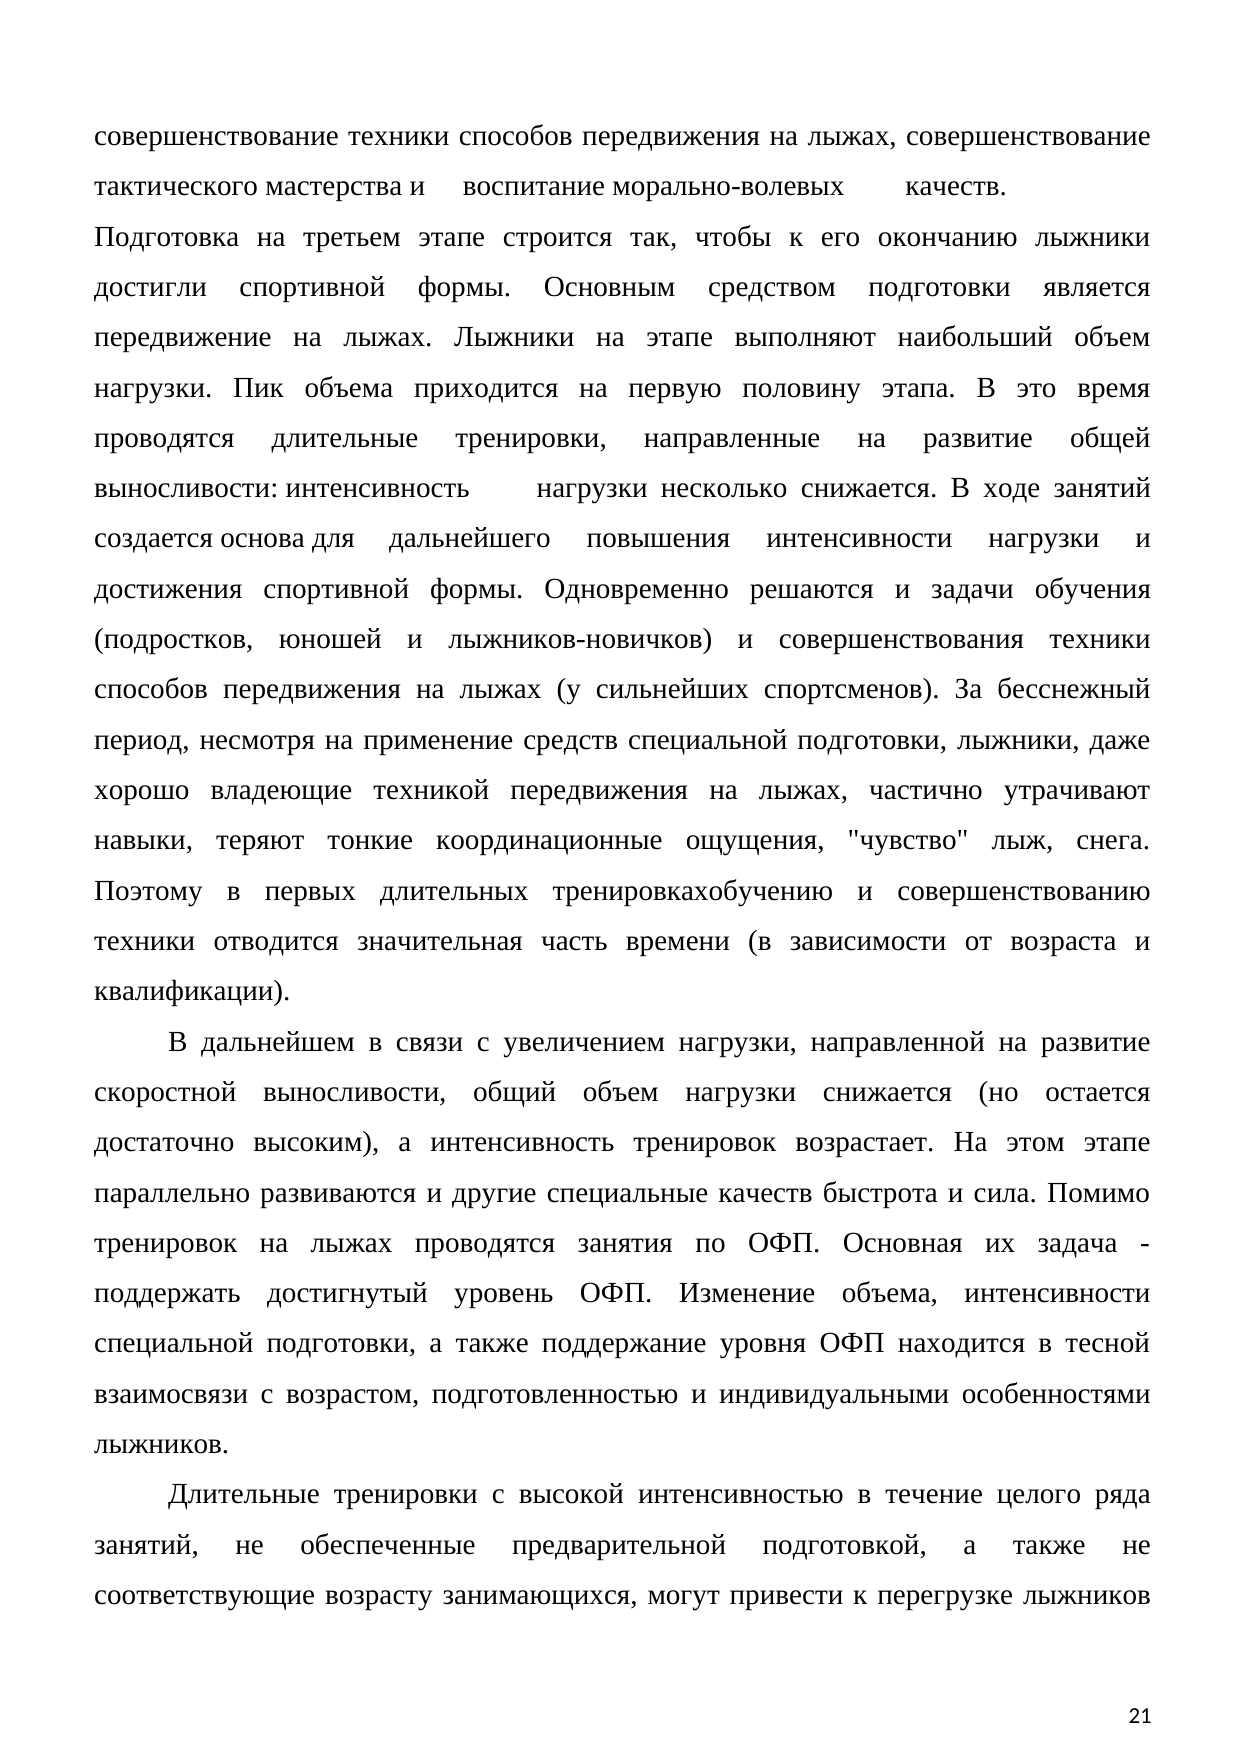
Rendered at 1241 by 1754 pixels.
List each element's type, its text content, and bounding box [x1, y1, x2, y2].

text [94, 118, 1152, 1007]
text В дальнейшем в связи с увеличением нагрузки, направленной на развитие скоростной выносливости, общий объем нагрузки снижается (но остается достаточно высоким), а интенсивность тренировок возрастает. На этом этапе параллельно развиваются и другие специальные качеств быстрота и сила. Помимо тренировок на лыжах проводятся занятия по ОФП. Основная их задача - поддержать достигнутый уровень ОФП. Изменение объема, интенсивности специальной подготовки, а также поддержание уровня ОФП находится в тесной взаимосвязи с возрастом, подготовленностью и индивидуальными особенностями лыжников. [94, 1024, 1152, 1460]
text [94, 1477, 1152, 1611]
